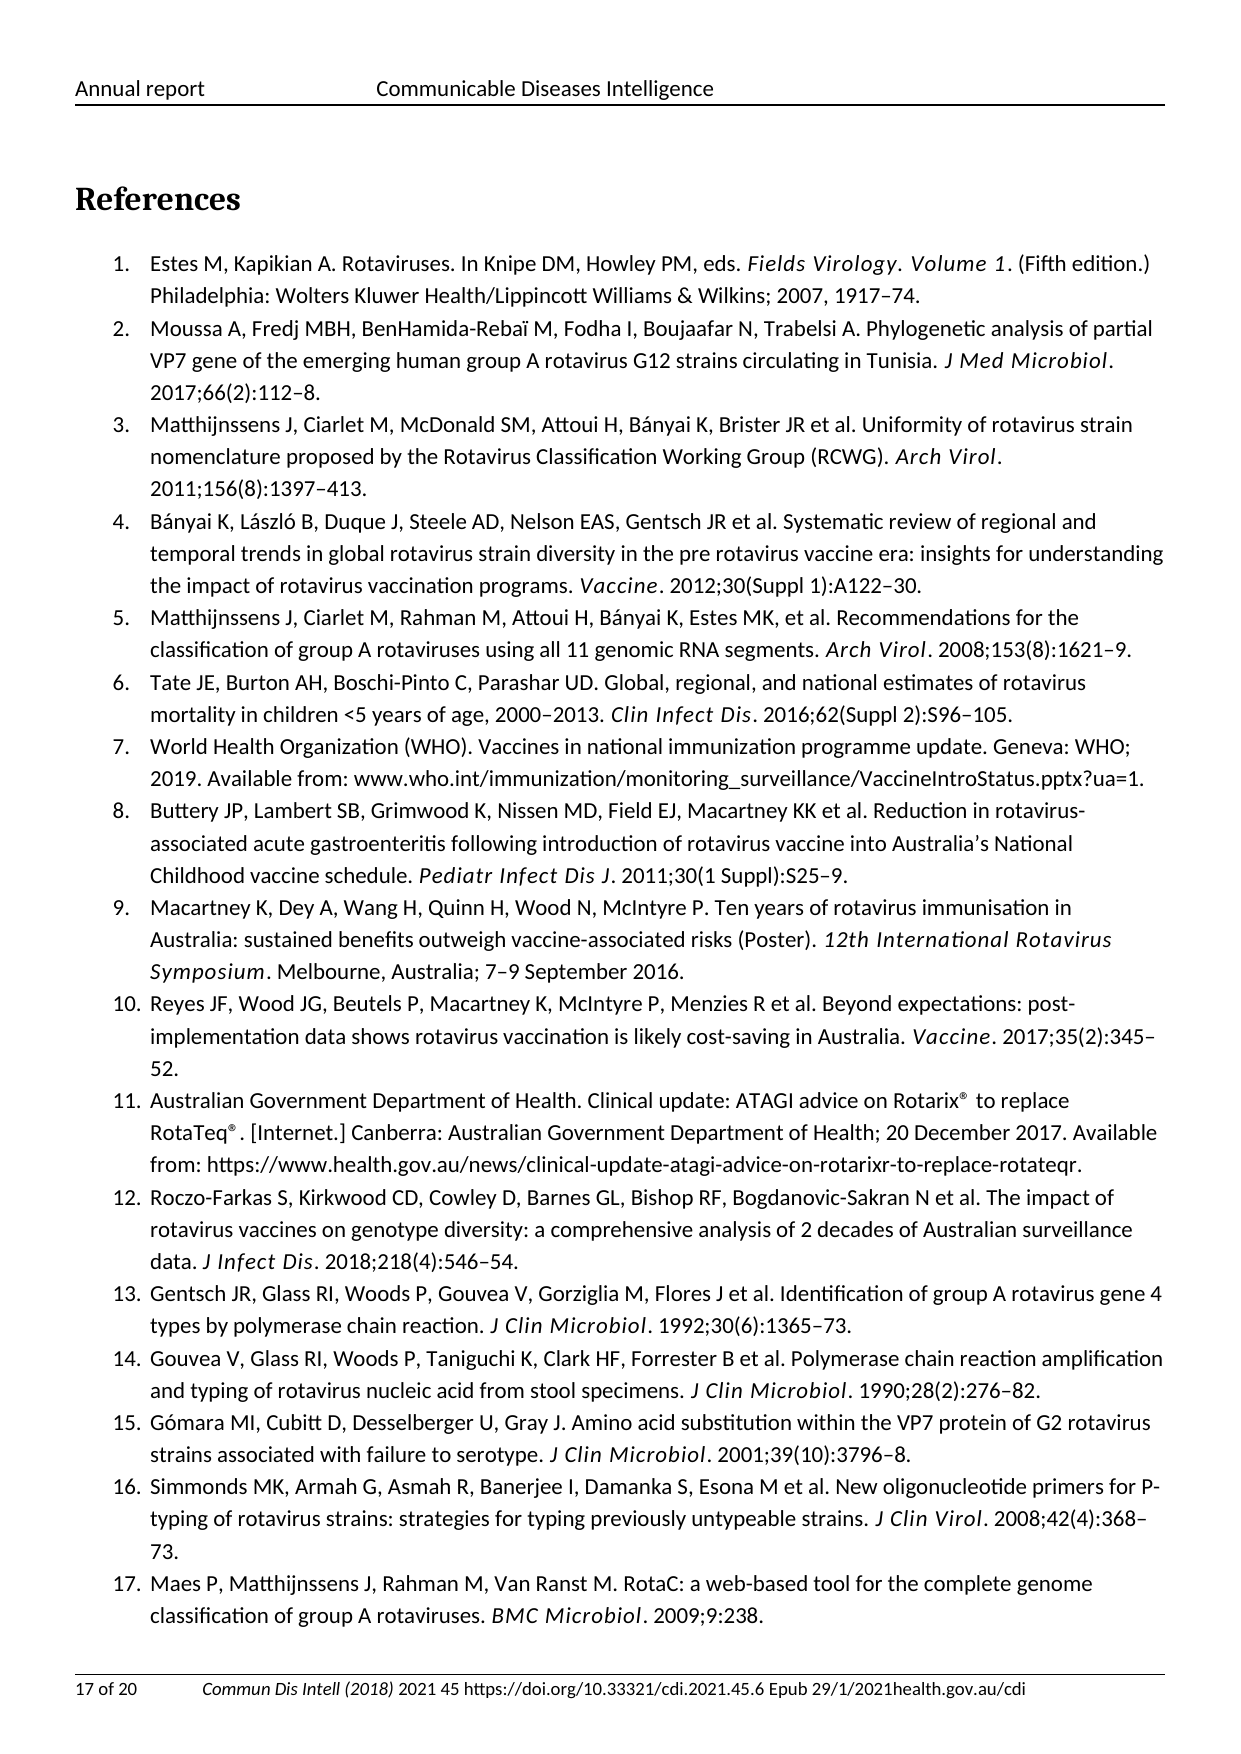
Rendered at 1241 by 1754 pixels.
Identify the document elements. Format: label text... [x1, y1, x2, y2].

list Matthijnssens J, Ciarlet M, McDonald SM, Attoui H, Bányai K, Brister JR et al. Uniformity of rotavirus strain nomenclature proposed by the Rotavirus Classification Working Group (RCWG). Arch Virol. 2011;156(8):1397–413. [112, 410, 1165, 503]
list Matthijnssens J, Ciarlet M, Rahman M, Attoui H, Bányai K, Estes MK, et al. Recommendations for the classification of group A rotaviruses using all 11 genomic RNA segments. Arch Virol. 2008;153(8):1621–9. [112, 603, 1165, 663]
list Buttery JP, Lambert SB, Grimwood K, Nissen MD, Field EJ, Macartney KK et al. Reduction in rotavirus-associated acute gastroenteritis following introduction of rotavirus vaccine into Australia’s National Childhood vaccine schedule. Pediatr Infect Dis J. 2011;30(1 Suppl):S25–9. [112, 796, 1165, 889]
list Moussa A, Fredj MBH, BenHamida-Rebaï M, Fodha I, Boujaafar N, Trabelsi A. Phylogenetic analysis of partial VP7 gene of the emerging human group A rotavirus G12 strains circulating in Tunisia. J Med Microbiol. 2017;66(2):112–8. [112, 314, 1165, 406]
list Reyes JF, Wood JG, Beutels P, Macartney K, McIntyre P, Menzies R et al. Beyond expectations: post-implementation data shows rotavirus vaccination is likely cost-saving in Australia. Vaccine. 2017;35(2):345–52. [112, 989, 1165, 1082]
list Gentsch JR, Glass RI, Woods P, Gouvea V, Gorziglia M, Flores J et al. Identification of group A rotavirus gene 4 types by polymerase chain reaction. J Clin Microbiol. 1992;30(6):1365–73. [112, 1279, 1165, 1339]
list Gouvea V, Glass RI, Woods P, Taniguchi K, Clark HF, Forrester B et al. Polymerase chain reaction amplification and typing of rotavirus nucleic acid from stool specimens. J Clin Microbiol. 1990;28(2):276–82. [112, 1344, 1165, 1404]
list Gómara MI, Cubitt D, Desselberger U, Gray J. Amino acid substitution within the VP7 protein of G2 rotavirus strains associated with failure to serotype. J Clin Microbiol. 2001;39(10):3796–8. [112, 1408, 1165, 1468]
list World Health Organization (WHO). Vaccines in national immunization programme update. Geneva: WHO; 2019. Available from: www.who.int/immunization/monitoring_surveillance/VaccineIntroStatus.pptx?ua=1. [112, 732, 1165, 792]
list Australian Government Department of Health. Clinical update: ATAGI advice on Rotarix® to replace RotaTeq®. [Internet.] Canberra: Australian Government Department of Health; 20 December 2017. Available from: https://www.health.gov.au/news/clinical-update-atagi-advice-on-rotarixr-to-replace-rotateqr. [112, 1086, 1165, 1178]
list Roczo-Farkas S, Kirkwood CD, Cowley D, Barnes GL, Bishop RF, Bogdanovic-Sakran N et al. The impact of rotavirus vaccines on genotype diversity: a comprehensive analysis of 2 decades of Australian surveillance data. J Infect Dis. 2018;218(4):546–54. [112, 1183, 1165, 1275]
subtitle References [75, 180, 1165, 218]
list Macartney K, Dey A, Wang H, Quinn H, Wood N, McIntyre P. Ten years of rotavirus immunisation in Australia: sustained benefits outweigh vaccine-associated risks (Poster). 12th International Rotavirus Symposium. Melbourne, Australia; 7–9 September 2016. [112, 893, 1165, 985]
list Tate JE, Burton AH, Boschi-Pinto C, Parashar UD. Global, regional, and national estimates of rotavirus mortality in children <5 years of age, 2000–2013. Clin Infect Dis. 2016;62(Suppl 2):S96–105. [112, 668, 1165, 728]
list Simmonds MK, Armah G, Asmah R, Banerjee I, Damanka S, Esona M et al. New oligonucleotide primers for P-typing of rotavirus strains: strategies for typing previously untypeable strains. J Clin Virol. 2008;42(4):368–73. [112, 1472, 1165, 1565]
list Maes P, Matthijnssens J, Rahman M, Van Ranst M. RotaC: a web-based tool for the complete genome classification of group A rotaviruses. BMC Microbiol. 2009;9:238. [112, 1569, 1165, 1629]
list Estes M, Kapikian A. Rotaviruses. In Knipe DM, Howley PM, eds. Fields Virology. Volume 1. (Fifth edition.) Philadelphia: Wolters Kluwer Health/Lippincott Williams & Wilkins; 2007, 1917–74. [112, 249, 1165, 309]
list Bányai K, László B, Duque J, Steele AD, Nelson EAS, Gentsch JR et al. Systematic review of regional and temporal trends in global rotavirus strain diversity in the pre rotavirus vaccine era: insights for understanding the impact of rotavirus vaccination programs. Vaccine. 2012;30(Suppl 1):A122–30. [112, 507, 1165, 599]
